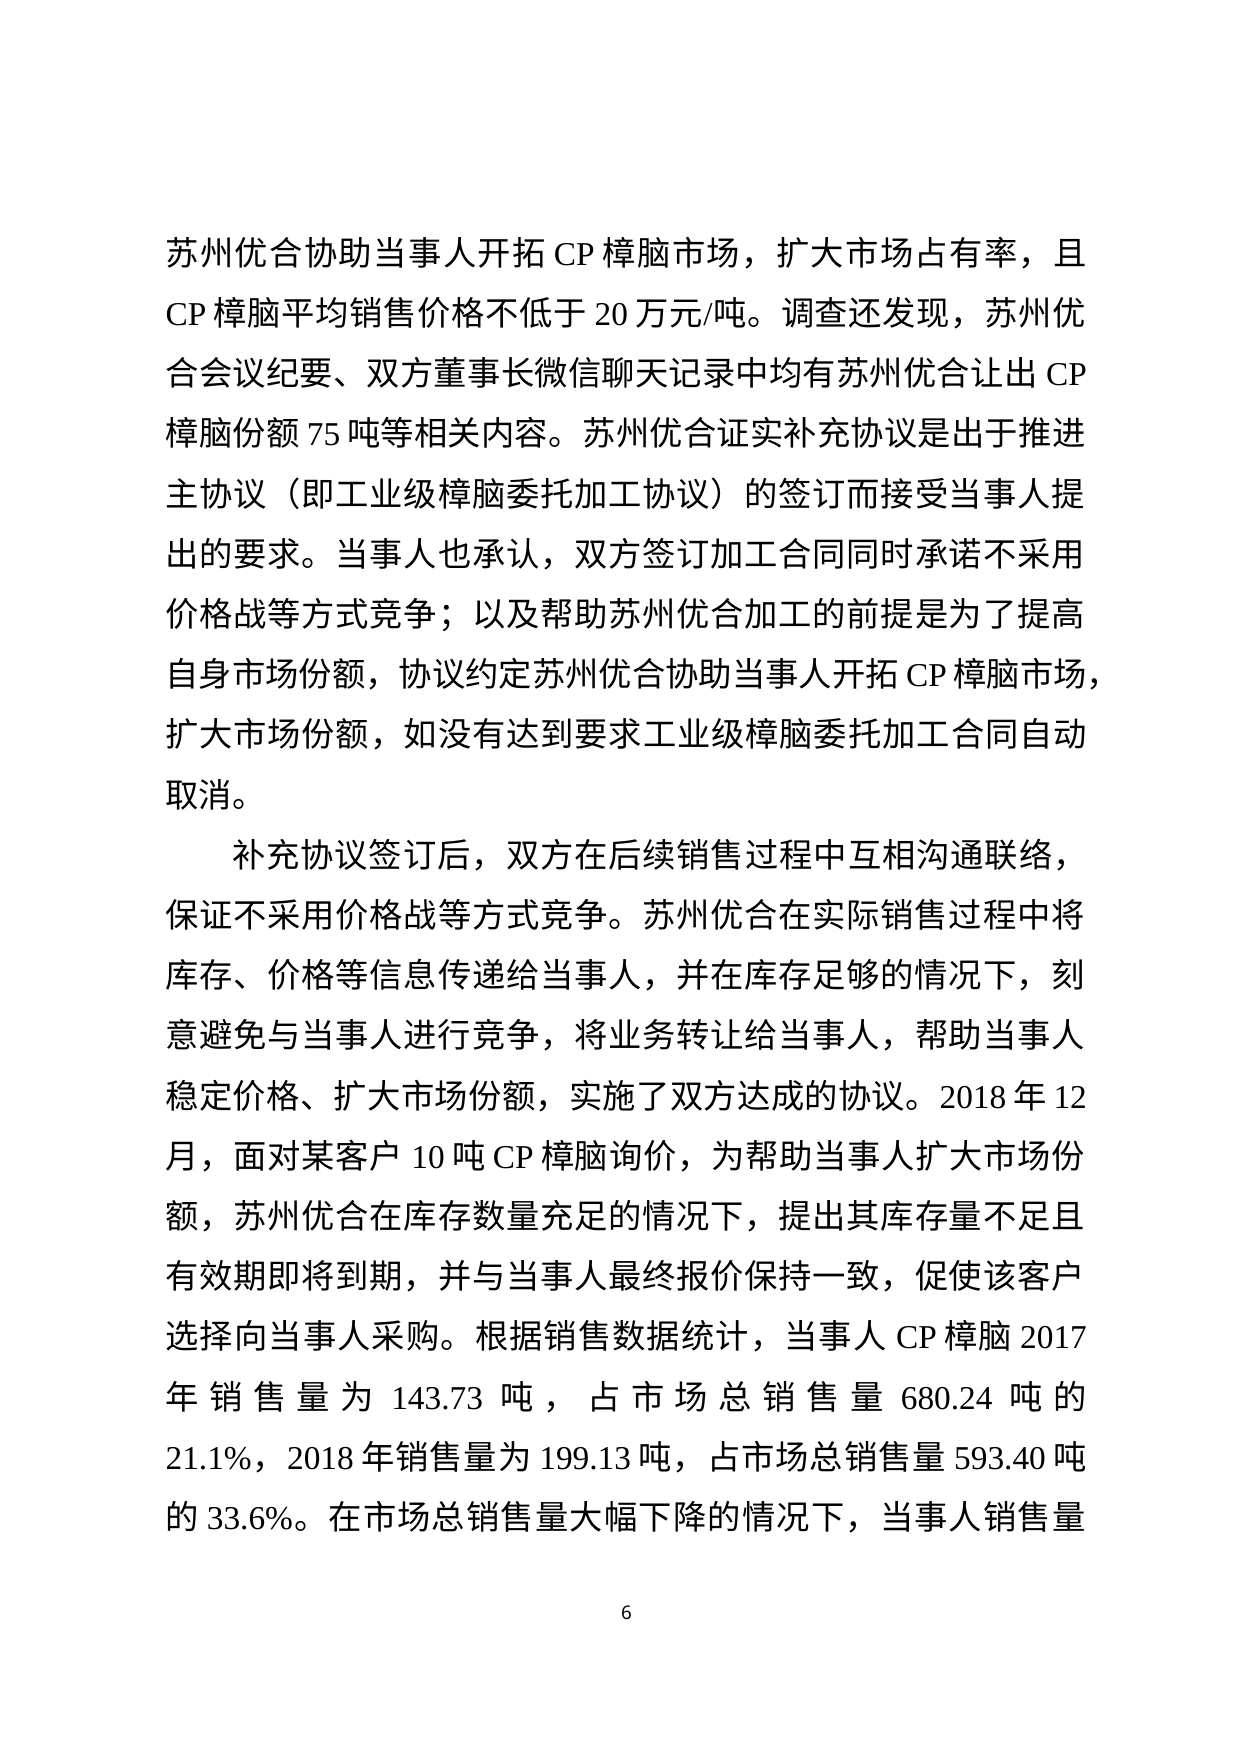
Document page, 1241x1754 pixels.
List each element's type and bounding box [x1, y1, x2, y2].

list [165, 823, 1087, 1545]
list [165, 221, 1087, 823]
